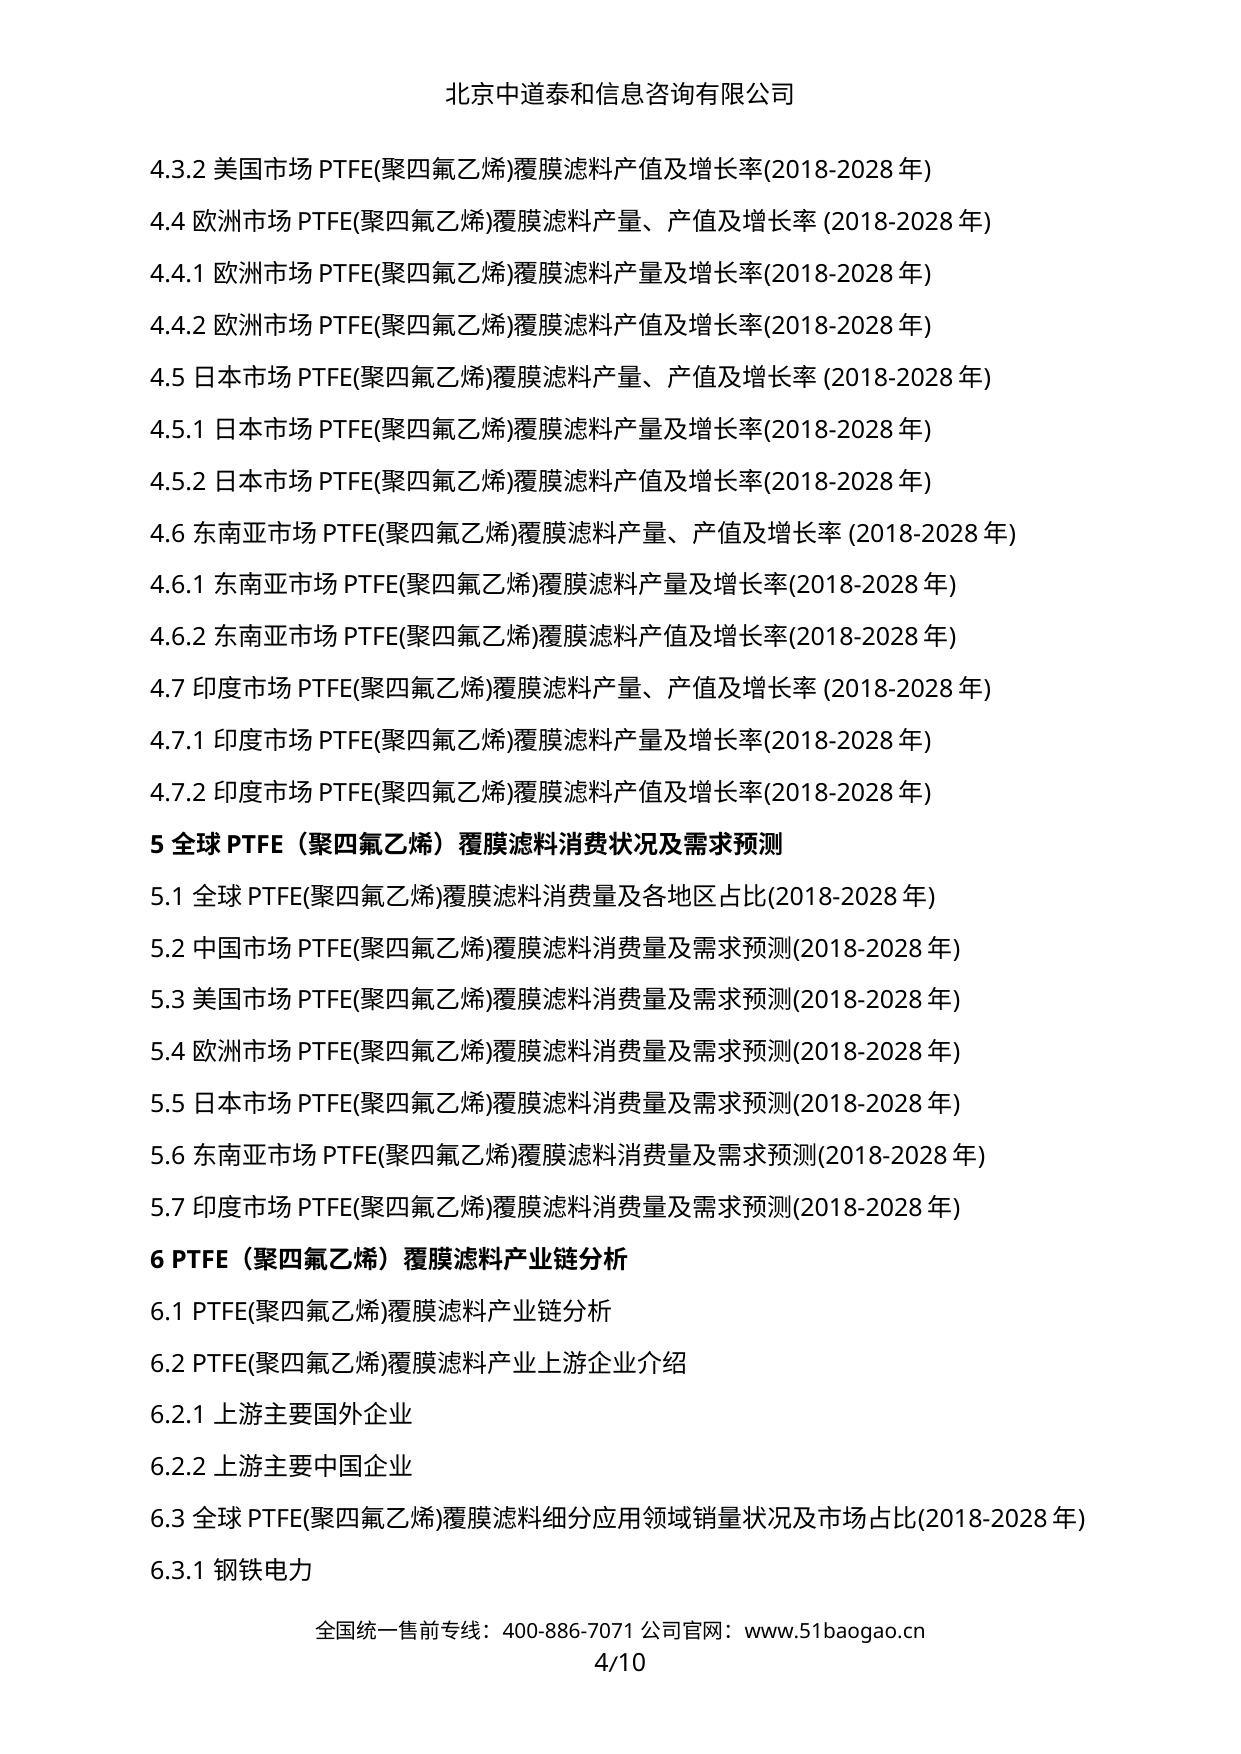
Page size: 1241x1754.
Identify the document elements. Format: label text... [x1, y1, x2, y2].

text 5.1 全球PTFE(聚四氟乙烯)覆膜滤料消费量及各地区占比(2018-2028年) [150, 876, 1090, 912]
text 5.4 欧洲市场PTFE(聚四氟乙烯)覆膜滤料消费量及需求预测(2018-2028年) [150, 1032, 1090, 1068]
text 5.6 东南亚市场PTFE(聚四氟乙烯)覆膜滤料消费量及需求预测(2018-2028年) [150, 1136, 1090, 1172]
text 4.4.2 欧洲市场PTFE(聚四氟乙烯)覆膜滤料产值及增长率(2018-2028年) [150, 306, 1090, 342]
text 5 全球PTFE（聚四氟乙烯）覆膜滤料消费状况及需求预测 [150, 824, 1090, 861]
text 5.2 中国市场PTFE(聚四氟乙烯)覆膜滤料消费量及需求预测(2018-2028年) [150, 928, 1090, 964]
text 4.3.2 美国市场PTFE(聚四氟乙烯)覆膜滤料产值及增长率(2018-2028年) [150, 150, 1090, 186]
text 4.7.1 印度市场PTFE(聚四氟乙烯)覆膜滤料产量及增长率(2018-2028年) [150, 721, 1090, 757]
text 5.5 日本市场PTFE(聚四氟乙烯)覆膜滤料消费量及需求预测(2018-2028年) [150, 1084, 1090, 1120]
text 6.3.1 钢铁电力 [150, 1551, 1090, 1587]
text 4.6.1 东南亚市场PTFE(聚四氟乙烯)覆膜滤料产量及增长率(2018-2028年) [150, 565, 1090, 601]
text 4.5.1 日本市场PTFE(聚四氟乙烯)覆膜滤料产量及增长率(2018-2028年) [150, 409, 1090, 446]
text 4.6 东南亚市场PTFE(聚四氟乙烯)覆膜滤料产量、产值及增长率 (2018-2028年) [150, 513, 1090, 549]
text 5.3 美国市场PTFE(聚四氟乙烯)覆膜滤料消费量及需求预测(2018-2028年) [150, 980, 1090, 1016]
text 6.2.1 上游主要国外企业 [150, 1395, 1090, 1431]
text 6.1 PTFE(聚四氟乙烯)覆膜滤料产业链分析 [150, 1291, 1090, 1327]
text 4.7 印度市场PTFE(聚四氟乙烯)覆膜滤料产量、产值及增长率 (2018-2028年) [150, 669, 1090, 705]
text 4.4.1 欧洲市场PTFE(聚四氟乙烯)覆膜滤料产量及增长率(2018-2028年) [150, 254, 1090, 290]
text 5.7 印度市场PTFE(聚四氟乙烯)覆膜滤料消费量及需求预测(2018-2028年) [150, 1187, 1090, 1224]
text 4.6.2 东南亚市场PTFE(聚四氟乙烯)覆膜滤料产值及增长率(2018-2028年) [150, 617, 1090, 653]
text 6 PTFE（聚四氟乙烯）覆膜滤料产业链分析 [150, 1239, 1090, 1276]
text 4.5.2 日本市场PTFE(聚四氟乙烯)覆膜滤料产值及增长率(2018-2028年) [150, 461, 1090, 497]
text 6.2 PTFE(聚四氟乙烯)覆膜滤料产业上游企业介绍 [150, 1343, 1090, 1379]
text 4.4 欧洲市场PTFE(聚四氟乙烯)覆膜滤料产量、产值及增长率 (2018-2028年) [150, 202, 1090, 238]
text 6.2.2 上游主要中国企业 [150, 1447, 1090, 1483]
text 6.3 全球PTFE(聚四氟乙烯)覆膜滤料细分应用领域销量状况及市场占比(2018-2028年) [150, 1499, 1090, 1535]
text 4.5 日本市场PTFE(聚四氟乙烯)覆膜滤料产量、产值及增长率 (2018-2028年) [150, 357, 1090, 394]
text 4.7.2 印度市场PTFE(聚四氟乙烯)覆膜滤料产值及增长率(2018-2028年) [150, 772, 1090, 809]
